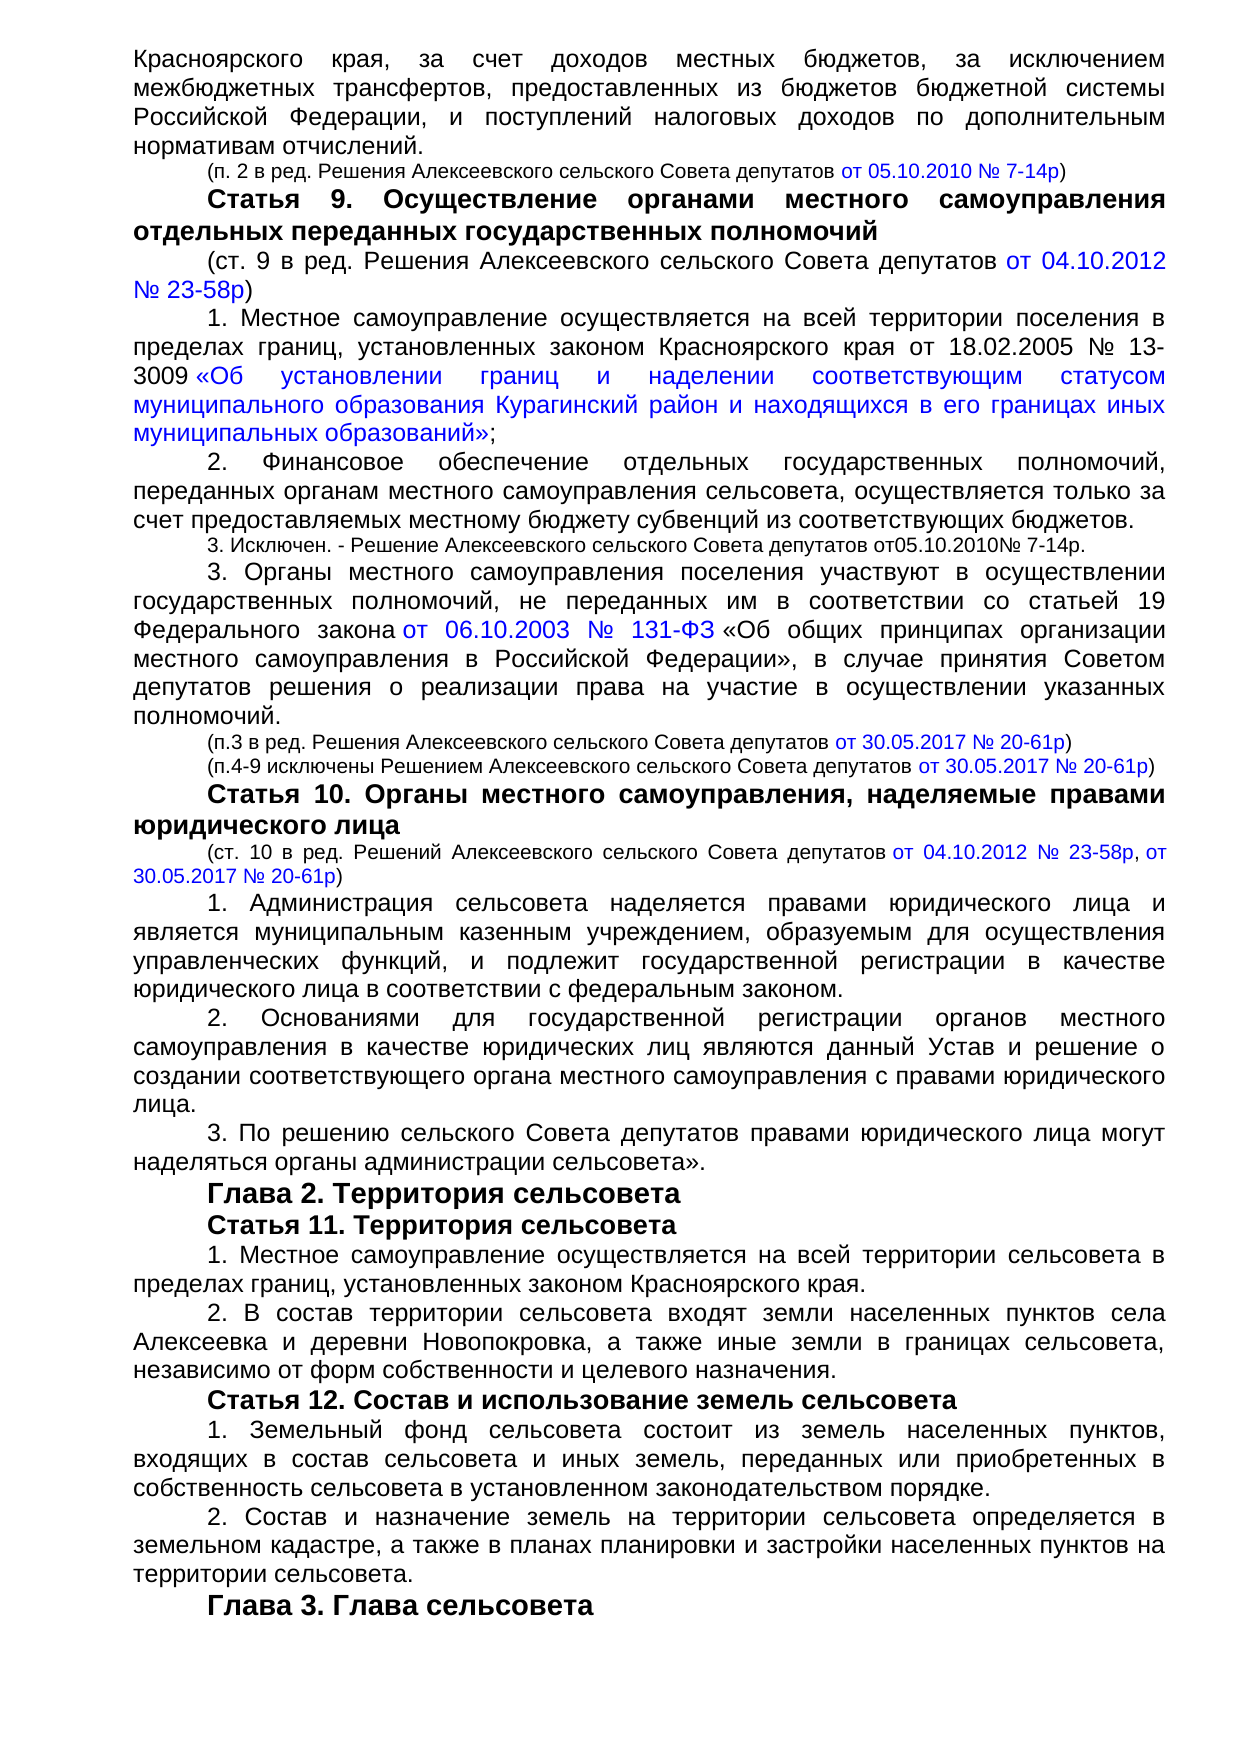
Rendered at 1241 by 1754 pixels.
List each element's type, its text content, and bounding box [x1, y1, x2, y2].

text (п. 2 в ред. Решения Алексеевского сельского Совета депутатов от 05.10.2010 № 7-14р) [133, 159, 1167, 183]
text Глава 3. Глава сельсовета [133, 1588, 1167, 1621]
text Статья 12. Состав и использование земель сельсовета [133, 1384, 1167, 1415]
text (ст. 9 в ред. Решения Алексеевского сельского Совета депутатов от 04.10.2012 № 23-58р) [133, 246, 1167, 303]
text 1. Местное самоуправление осуществляется на всей территории сельсовета в пределах границ, установленных законом Красноярского края. [133, 1240, 1167, 1298]
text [133, 44, 1167, 159]
text 2. Финансовое обеспечение отдельных государственных полномочий, переданных органам местного самоуправления сельсовета, осуществляется только за счет предоставляемых местному бюджету субвенций из соответствующих бюджетов. [133, 447, 1167, 533]
text Статья 9. Осуществление органами местного самоуправления отдельных переданных государственных полномочий [133, 183, 1167, 246]
text Статья 11. Территория сельсовета [133, 1209, 1167, 1240]
text 3. Исключен. - Решение Алексеевского сельского Совета депутатов от05.10.2010№ 7-14р. [133, 533, 1167, 557]
text 3. Органы местного самоуправления поселения участвуют в осуществлении государственных полномочий, не переданных им в соответствии со статьей 19 Федерального закона от 06.10.2003 № 131-ФЗ «Об общих принципах организации местного самоуправления в Российской Федерации», в случае принятия Советом депутатов решения о реализации права на участие в осуществлении указанных полномочий. [133, 557, 1167, 730]
text (ст. 10 в ред. Решений Алексеевского сельского Совета депутатов от 04.10.2012 № 23-58р, от 30.05.2017 № 20-61р) [133, 840, 1167, 888]
text 1. Земельный фонд сельсовета состоит из земель населенных пунктов, входящих в состав сельсовета и иных земель, переданных или приобретенных в собственность сельсовета в установленном законодательством порядке. [133, 1415, 1167, 1502]
text 2. Состав и назначение земель на территории сельсовета определяется в земельном кадастре, а также в планах планировки и застройки населенных пунктов на территории сельсовета. [133, 1502, 1167, 1588]
text (п.3 в ред. Решения Алексеевского сельского Совета депутатов от 30.05.2017 № 20-61р) [133, 730, 1167, 754]
text Глава 2. Территория сельсовета [133, 1176, 1167, 1209]
text 2. В состав территории сельсовета входят земли населенных пунктов села Алексеевка и деревни Новопокровка, а также иные земли в границах сельсовета, независимо от форм собственности и целевого назначения. [133, 1298, 1167, 1384]
text Статья 10. Органы местного самоуправления, наделяемые правами юридического лица [133, 778, 1167, 840]
text 1. Местное самоуправление осуществляется на всей территории поселения в пределах границ, установленных законом Красноярского края от 18.02.2005 № 13-3009 «Об установлении границ и наделении соответствующим статусом муниципального образования Курагинский район и находящихся в его границах иных муниципальных образований»; [133, 303, 1167, 447]
text 2. Основаниями для государственной регистрации органов местного самоуправления в качестве юридических лиц являются данный Устав и решение о создании соответствующего органа местного самоуправления с правами юридического лица. [133, 1003, 1167, 1118]
text 1. Администрация сельсовета наделяется правами юридического лица и является муниципальным казенным учреждением, образуемым для осуществления управленческих функций, и подлежит государственной регистрации в качестве юридического лица в соответствии с федеральным законом. [133, 888, 1167, 1003]
text (п.4-9 исключены Решением Алексеевского сельского Совета депутатов от 30.05.2017 № 20-61р) [133, 754, 1167, 778]
text 3. По решению сельского Совета депутатов правами юридического лица могут наделяться органы администрации сельсовета». [133, 1118, 1167, 1176]
